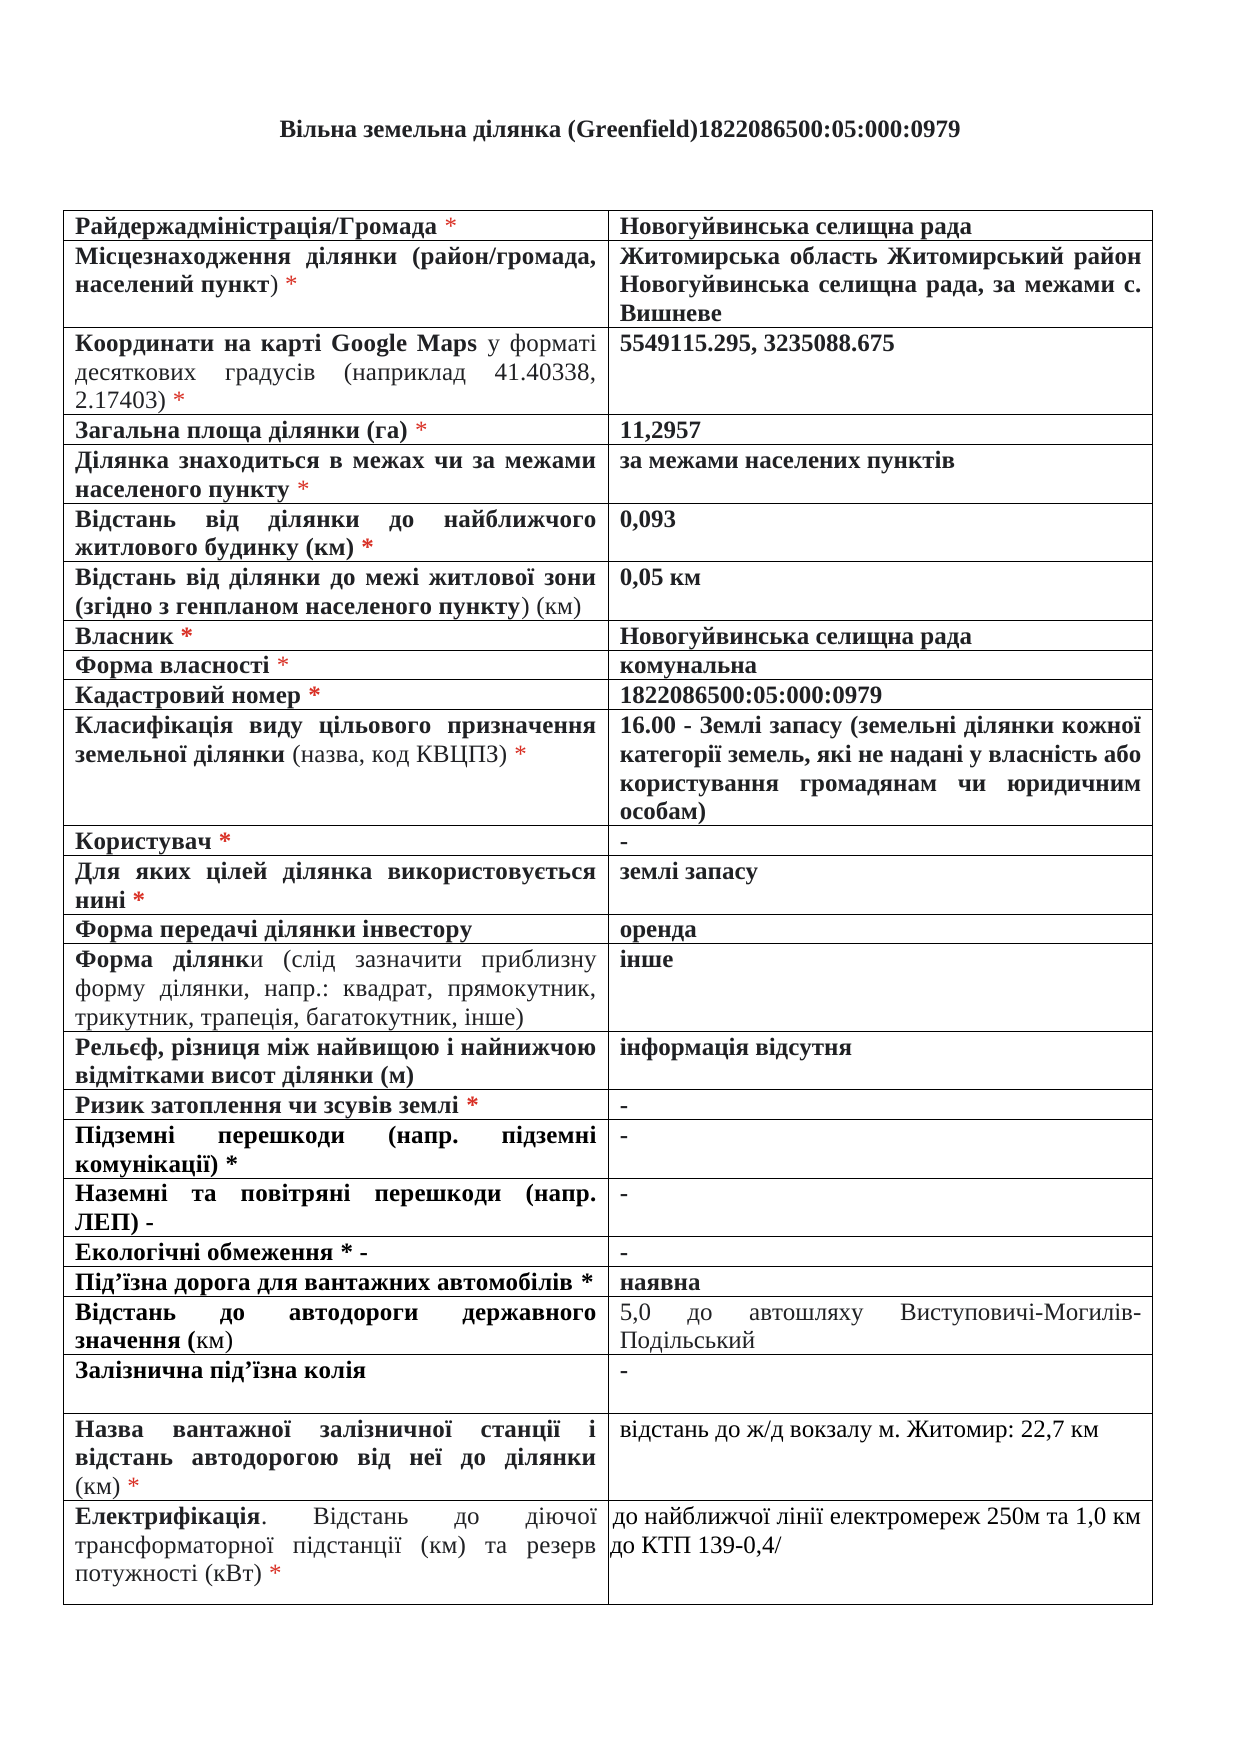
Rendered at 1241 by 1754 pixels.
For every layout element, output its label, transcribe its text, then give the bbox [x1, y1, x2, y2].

table_cell 0,093 [609, 504, 1152, 561]
table_cell - [609, 1120, 1152, 1177]
text Вільна земельна ділянка (Greenfield)1822086500:05:000:0979 [75, 75, 1165, 142]
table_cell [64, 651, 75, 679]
table_cell Новогуйвинська селищна рада [609, 621, 1152, 649]
table_cell 0,05 км [609, 562, 1152, 620]
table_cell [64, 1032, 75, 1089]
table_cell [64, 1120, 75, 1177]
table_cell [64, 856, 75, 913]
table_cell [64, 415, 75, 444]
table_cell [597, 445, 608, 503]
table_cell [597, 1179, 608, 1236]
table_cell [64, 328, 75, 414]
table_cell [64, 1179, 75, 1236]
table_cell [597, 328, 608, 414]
table_cell Елект до найближчої лінії електромереж 250м та 1,0 км до КТП 139-0,4/ [609, 1501, 1152, 1604]
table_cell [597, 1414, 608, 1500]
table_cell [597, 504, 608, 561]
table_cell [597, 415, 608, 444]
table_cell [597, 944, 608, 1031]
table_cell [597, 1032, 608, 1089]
table_cell Електрифікація. Відстань до діючої трансформаторної підстанції (км) та резерв потужності (кВт) * [64, 1501, 608, 1604]
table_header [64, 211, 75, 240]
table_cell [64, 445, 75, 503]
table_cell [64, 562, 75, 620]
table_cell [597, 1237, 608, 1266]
table_cell 5549115.295, 3235088.675 [609, 328, 1152, 414]
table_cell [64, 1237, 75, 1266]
table_cell - [609, 1237, 1152, 1266]
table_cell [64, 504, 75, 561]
table_cell - [609, 826, 1152, 855]
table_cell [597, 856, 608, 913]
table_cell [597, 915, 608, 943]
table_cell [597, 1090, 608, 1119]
table_cell 11,2957 [609, 415, 1152, 444]
table_cell наявна [609, 1267, 1152, 1296]
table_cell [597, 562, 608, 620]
table_cell відстань до ж/д вокзалу м. Житомир: 22,7 км [609, 1414, 1152, 1500]
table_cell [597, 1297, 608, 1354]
table_cell - [609, 1179, 1152, 1236]
table_cell оренда [609, 915, 1152, 943]
table_cell Житомирська область Житомирський район Новогуйвинська селищна рада, за межами с. Вишневе [609, 241, 1152, 327]
table_cell - [609, 1090, 1152, 1119]
table_cell Класифікація виду цільового призначення земельної ділянки (назва, код КВЦПЗ) * [64, 710, 608, 825]
table_cell Місцезнаходження ділянки (район/громада, населений пункт) * [64, 241, 608, 327]
table_cell комунальна [609, 651, 1152, 679]
table_cell землі запасу [609, 856, 1152, 913]
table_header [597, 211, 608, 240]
table_cell - [609, 1355, 1152, 1413]
table_cell 16.00 - Землі запасу (земельні ділянки кожної категорії земель, які не надані у власність або користування громадянам чи юридичним особам) [609, 710, 1152, 825]
table_cell інформація відсутня [609, 1032, 1152, 1089]
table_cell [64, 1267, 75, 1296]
table_cell інше [609, 944, 1152, 1031]
table_cell 5,0 до автошляху Виступовичі-Могилів-Подільський [609, 1297, 1152, 1354]
table_cell за межами населених пунктів [609, 445, 1152, 503]
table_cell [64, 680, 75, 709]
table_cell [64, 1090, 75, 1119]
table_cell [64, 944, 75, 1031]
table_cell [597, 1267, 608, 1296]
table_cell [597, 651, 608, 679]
table_header Новогуйвинська селищна рада [609, 211, 1152, 240]
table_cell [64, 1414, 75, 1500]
table_cell 1822086500:05:000:0979 [609, 680, 1152, 709]
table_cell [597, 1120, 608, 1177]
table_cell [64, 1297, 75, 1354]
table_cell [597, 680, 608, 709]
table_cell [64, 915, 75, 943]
